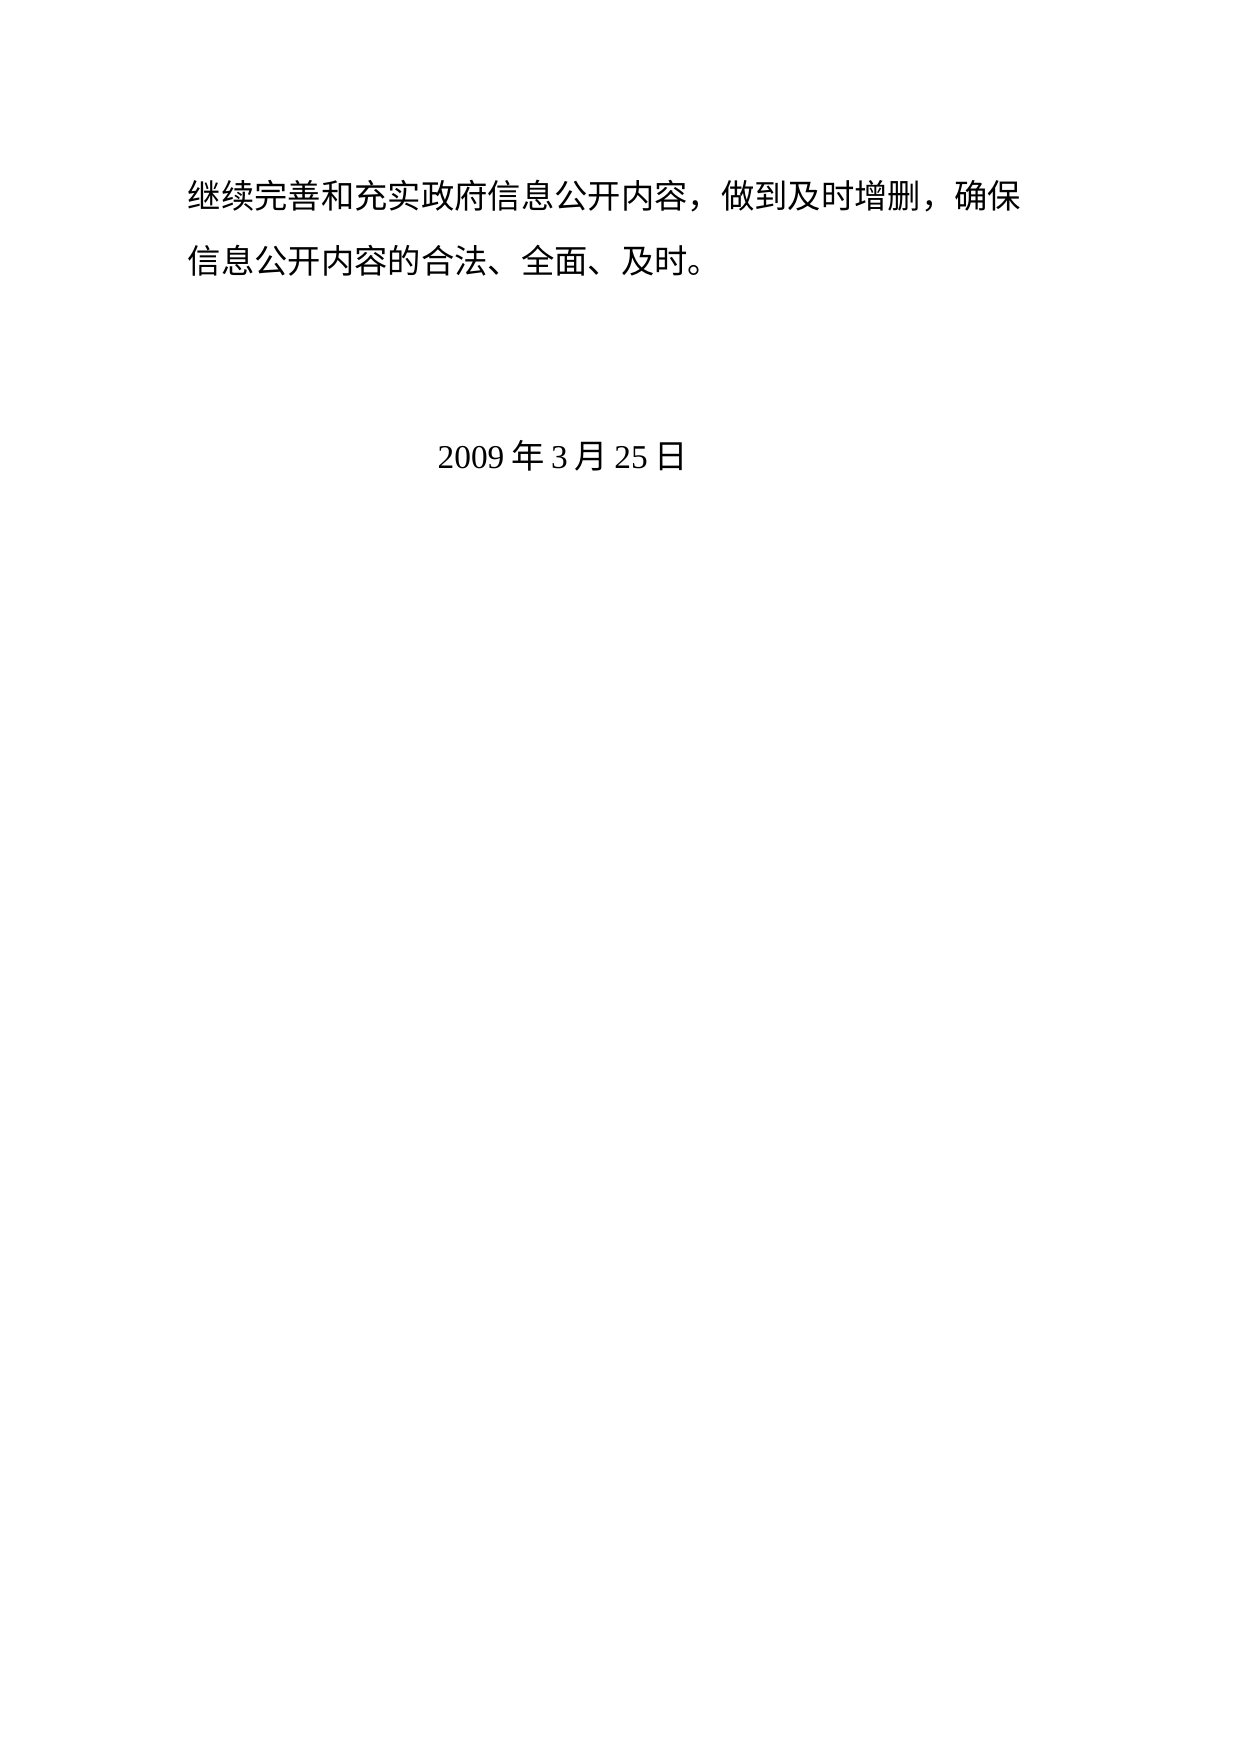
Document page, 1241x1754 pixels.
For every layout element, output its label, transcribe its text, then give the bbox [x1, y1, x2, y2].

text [187, 162, 1053, 292]
text 2009年3月25日 [187, 422, 1053, 487]
